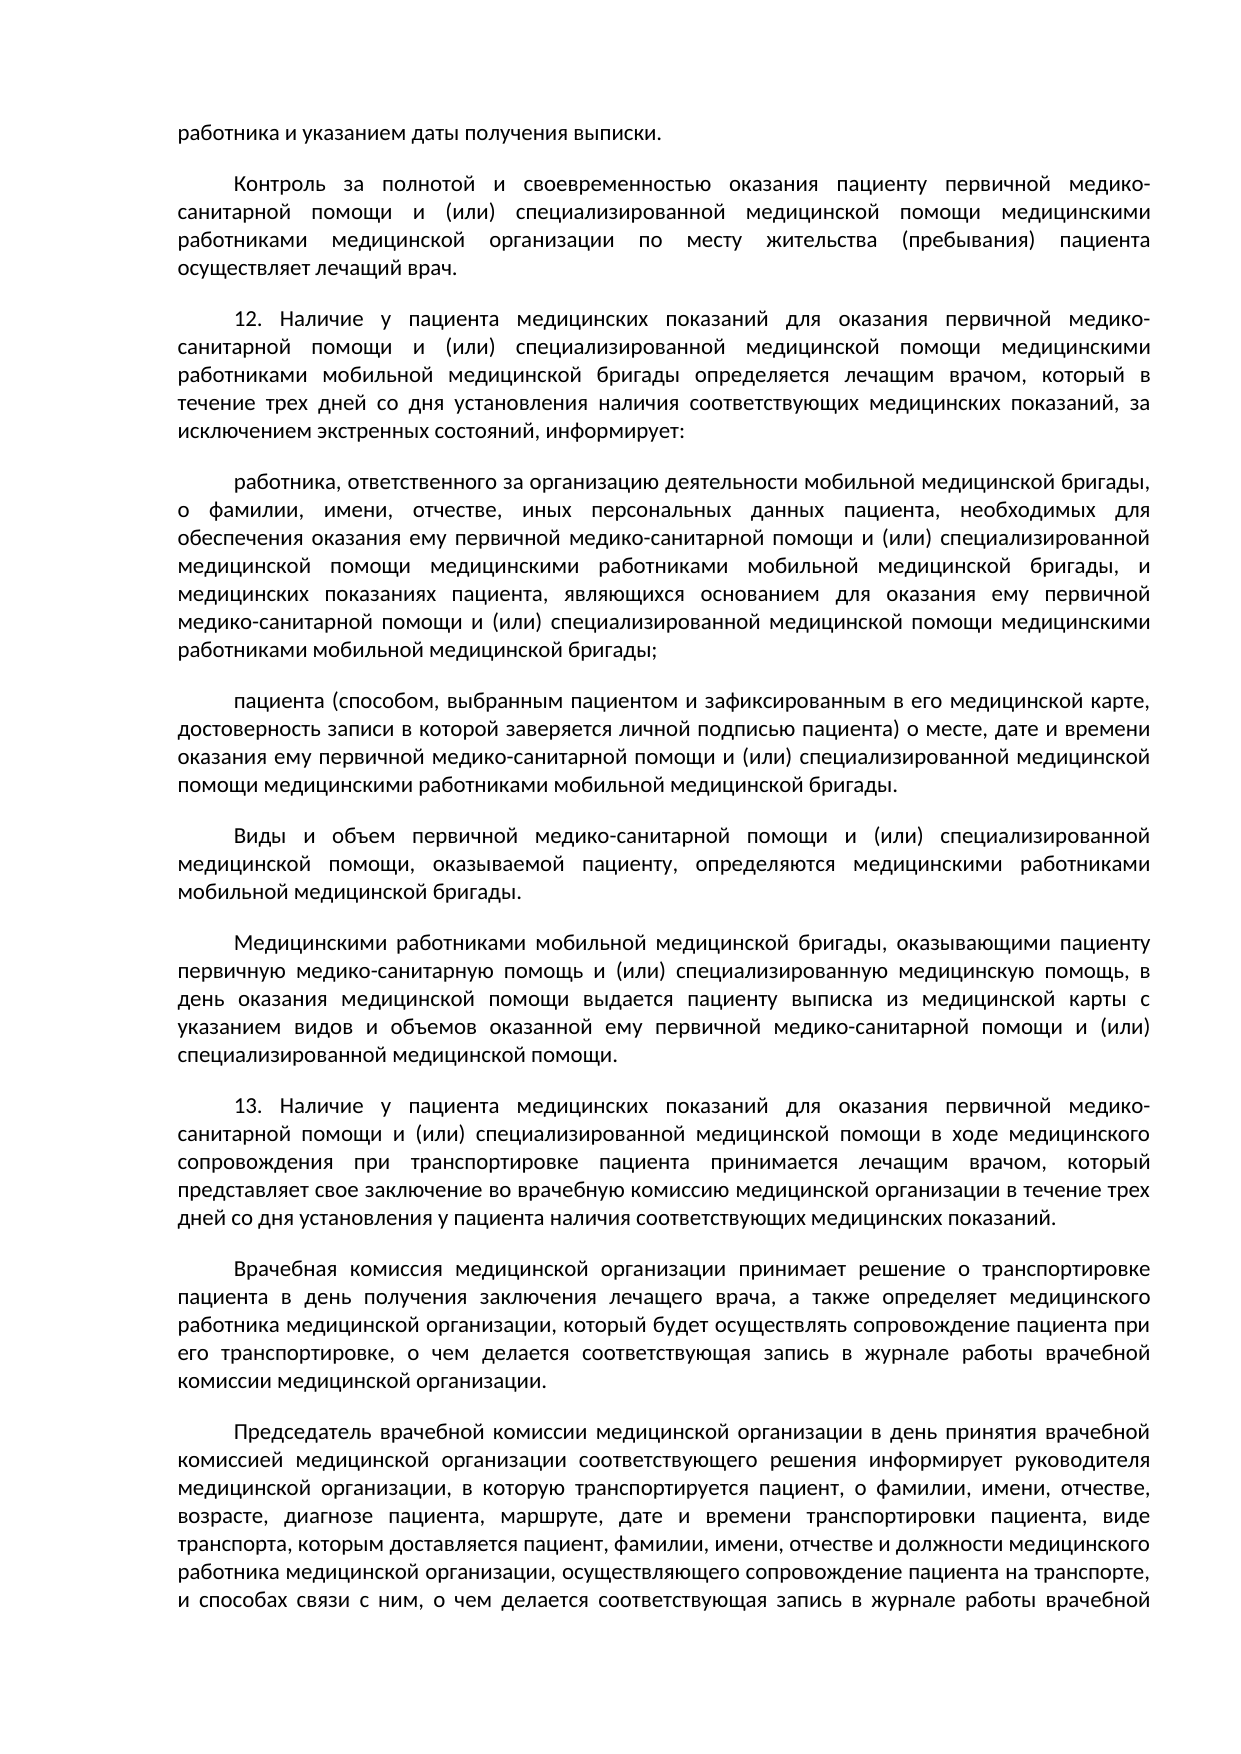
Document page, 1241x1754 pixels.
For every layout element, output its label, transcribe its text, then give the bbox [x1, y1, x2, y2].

text работника, ответственного за организацию деятельности мобильной медицинской бригады, о фамилии, имени, отчестве, иных персональных данных пациента, необходимых для обеспечения оказания ему первичной медико-санитарной помощи и (или) специализированной медицинской помощи медицинскими работниками мобильной медицинской бригады, и медицинских показаниях пациента, являющихся основанием для оказания ему первичной медико-санитарной помощи и (или) специализированной медицинской помощи медицинскими работниками мобильной медицинской бригады; [177, 467, 1152, 663]
text Медицинскими работниками мобильной медицинской бригады, оказывающими пациенту первичную медико-санитарную помощь и (или) специализированную медицинскую помощь, в день оказания медицинской помощи выдается пациенту выписка из медицинской карты с указанием видов и объемов оказанной ему первичной медико-санитарной помощи и (или) специализированной медицинской помощи. [177, 928, 1152, 1068]
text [177, 1417, 1152, 1613]
text пациента (способом, выбранным пациентом и зафиксированным в его медицинской карте, достоверность записи в которой заверяется личной подписью пациента) о месте, дате и времени оказания ему первичной медико-санитарной помощи и (или) специализированной медицинской помощи медицинскими работниками мобильной медицинской бригады. [177, 686, 1152, 798]
text 12. Наличие у пациента медицинских показаний для оказания первичной медико-санитарной помощи и (или) специализированной медицинской помощи медицинскими работниками мобильной медицинской бригады определяется лечащим врачом, который в течение трех дней со дня установления наличия соответствующих медицинских показаний, за исключением экстренных состояний, информирует: [177, 304, 1152, 444]
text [177, 118, 1152, 146]
text Врачебная комиссия медицинской организации принимает решение о транспортировке пациента в день получения заключения лечащего врача, а также определяет медицинского работника медицинской организации, который будет осуществлять сопровождение пациента при его транспортировке, о чем делается соответствующая запись в журнале работы врачебной комиссии медицинской организации. [177, 1254, 1152, 1394]
text 13. Наличие у пациента медицинских показаний для оказания первичной медико-санитарной помощи и (или) специализированной медицинской помощи в ходе медицинского сопровождения при транспортировке пациента принимается лечащим врачом, который представляет свое заключение во врачебную комиссию медицинской организации в течение трех дней со дня установления у пациента наличия соответствующих медицинских показаний. [177, 1091, 1152, 1231]
text Виды и объем первичной медико-санитарной помощи и (или) специализированной медицинской помощи, оказываемой пациенту, определяются медицинскими работниками мобильной медицинской бригады. [177, 821, 1152, 905]
text Контроль за полнотой и своевременностью оказания пациенту первичной медико-санитарной помощи и (или) специализированной медицинской помощи медицинскими работниками медицинской организации по месту жительства (пребывания) пациента осуществляет лечащий врач. [177, 169, 1152, 281]
